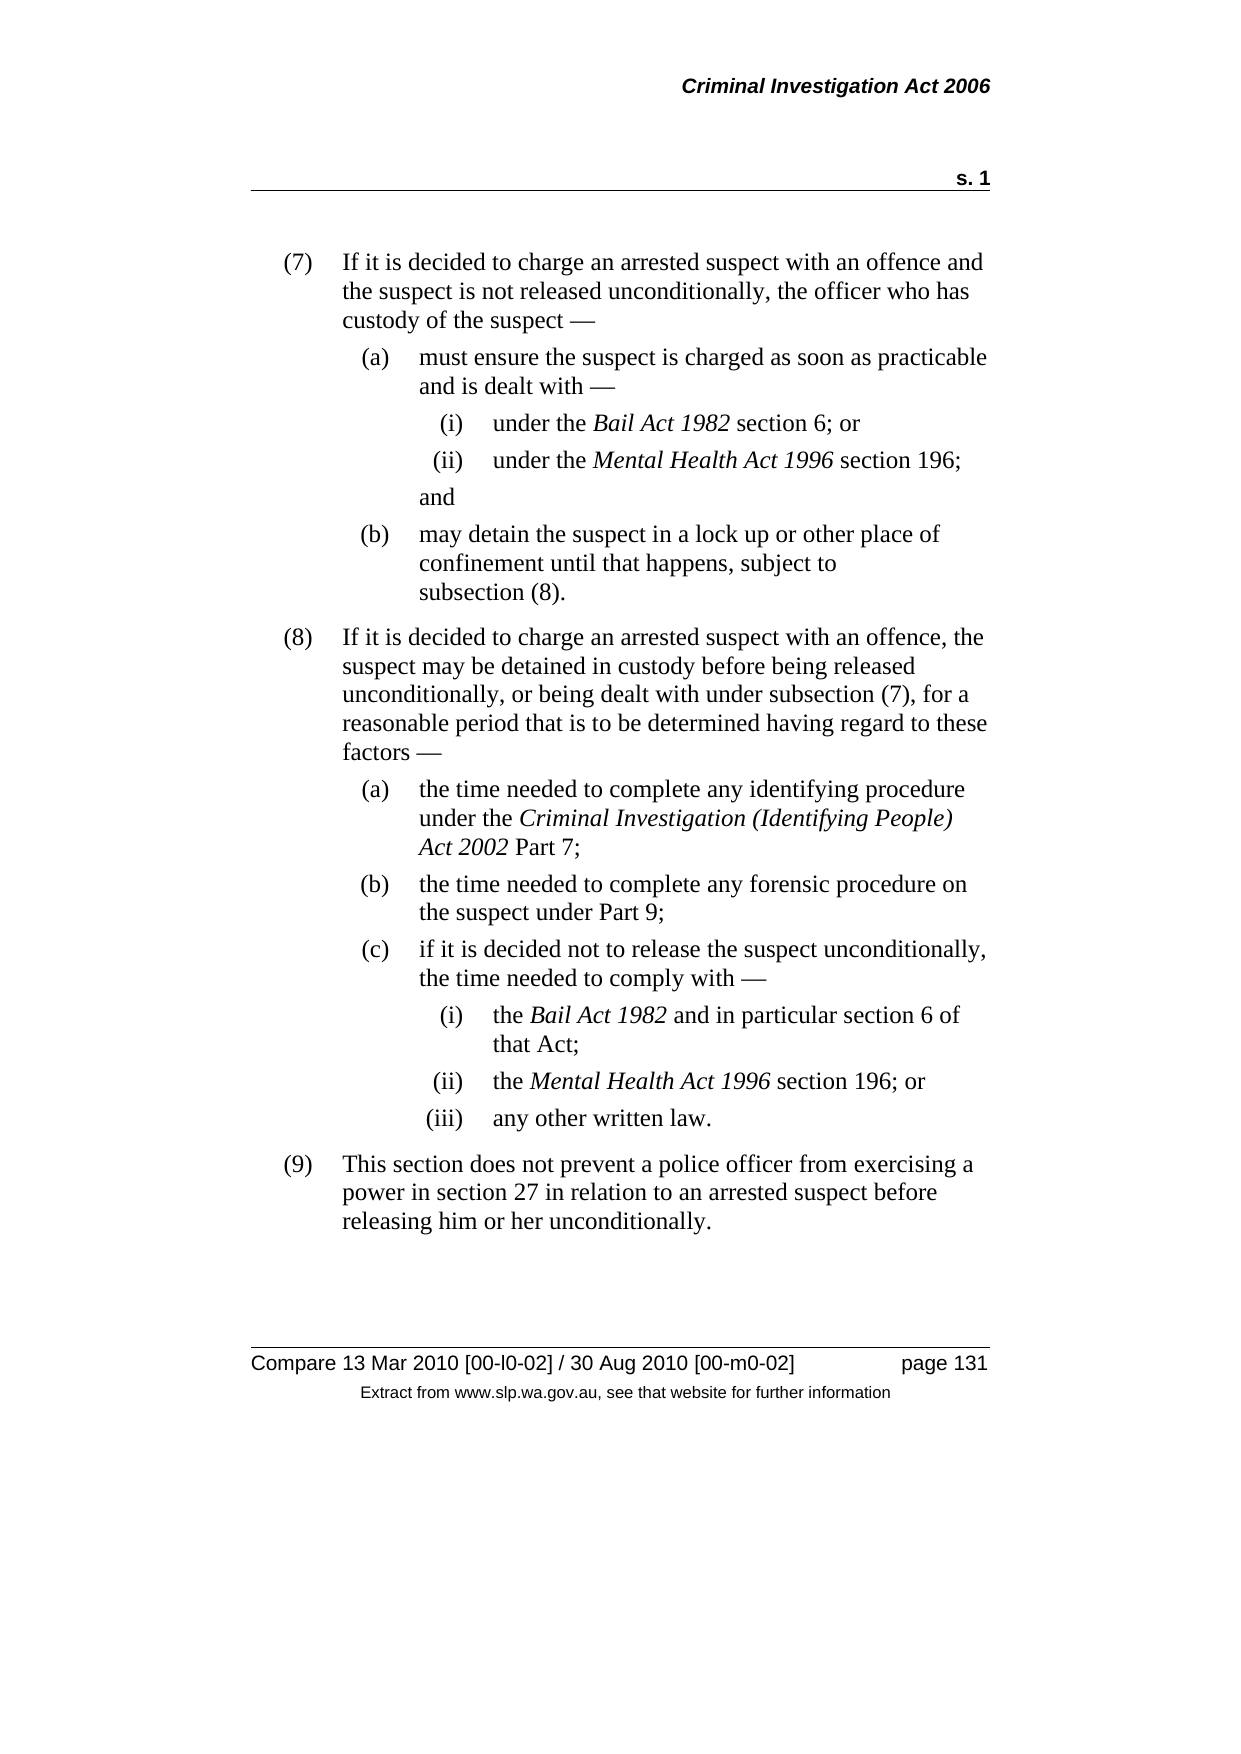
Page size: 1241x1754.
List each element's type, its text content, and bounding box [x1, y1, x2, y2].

text (c) if it is decided not to release the suspect unconditionally, the time needed to comply with — [251, 934, 990, 992]
text (b) the time needed to complete any forensic procedure on the suspect under Part 9; [251, 869, 990, 926]
text (i) under the Bail Act 1982 section 6; or [251, 408, 990, 437]
text (ii) the Mental Health Act 1996 section 196; or [251, 1066, 990, 1095]
text and [251, 482, 990, 511]
text (7) If it is decided to charge an arrested suspect with an offence and the suspect is not released unconditionally, the officer who has custody of the suspect — [251, 247, 990, 334]
text (a) the time needed to complete any identifying procedure under the Criminal Investigation (Identifying People) Act 2002 Part 7; [251, 774, 990, 860]
text (a) must ensure the suspect is charged as soon as practicable and is dealt with — [251, 342, 990, 399]
text (ii) under the Mental Health Act 1996 section 196; [251, 445, 990, 474]
text (8) If it is decided to charge an arrested suspect with an offence, the suspect may be detained in custody before being released unconditionally, or being dealt with under subsection (7), for a reasonable period that is to be determined having regard to these factors — [251, 622, 990, 766]
text (i) the Bail Act 1982 and in particular section 6 of that Act; [251, 1000, 990, 1058]
text (9) This section does not prevent a police officer from exercising a power in section 27 in relation to an arrested suspect before releasing him or her unconditionally. [251, 1149, 990, 1235]
text (b) may detain the suspect in a lock up or other place of confinement until that happens, subject to subsection (8). [251, 519, 990, 605]
text (iii) any other written law. [251, 1103, 990, 1132]
